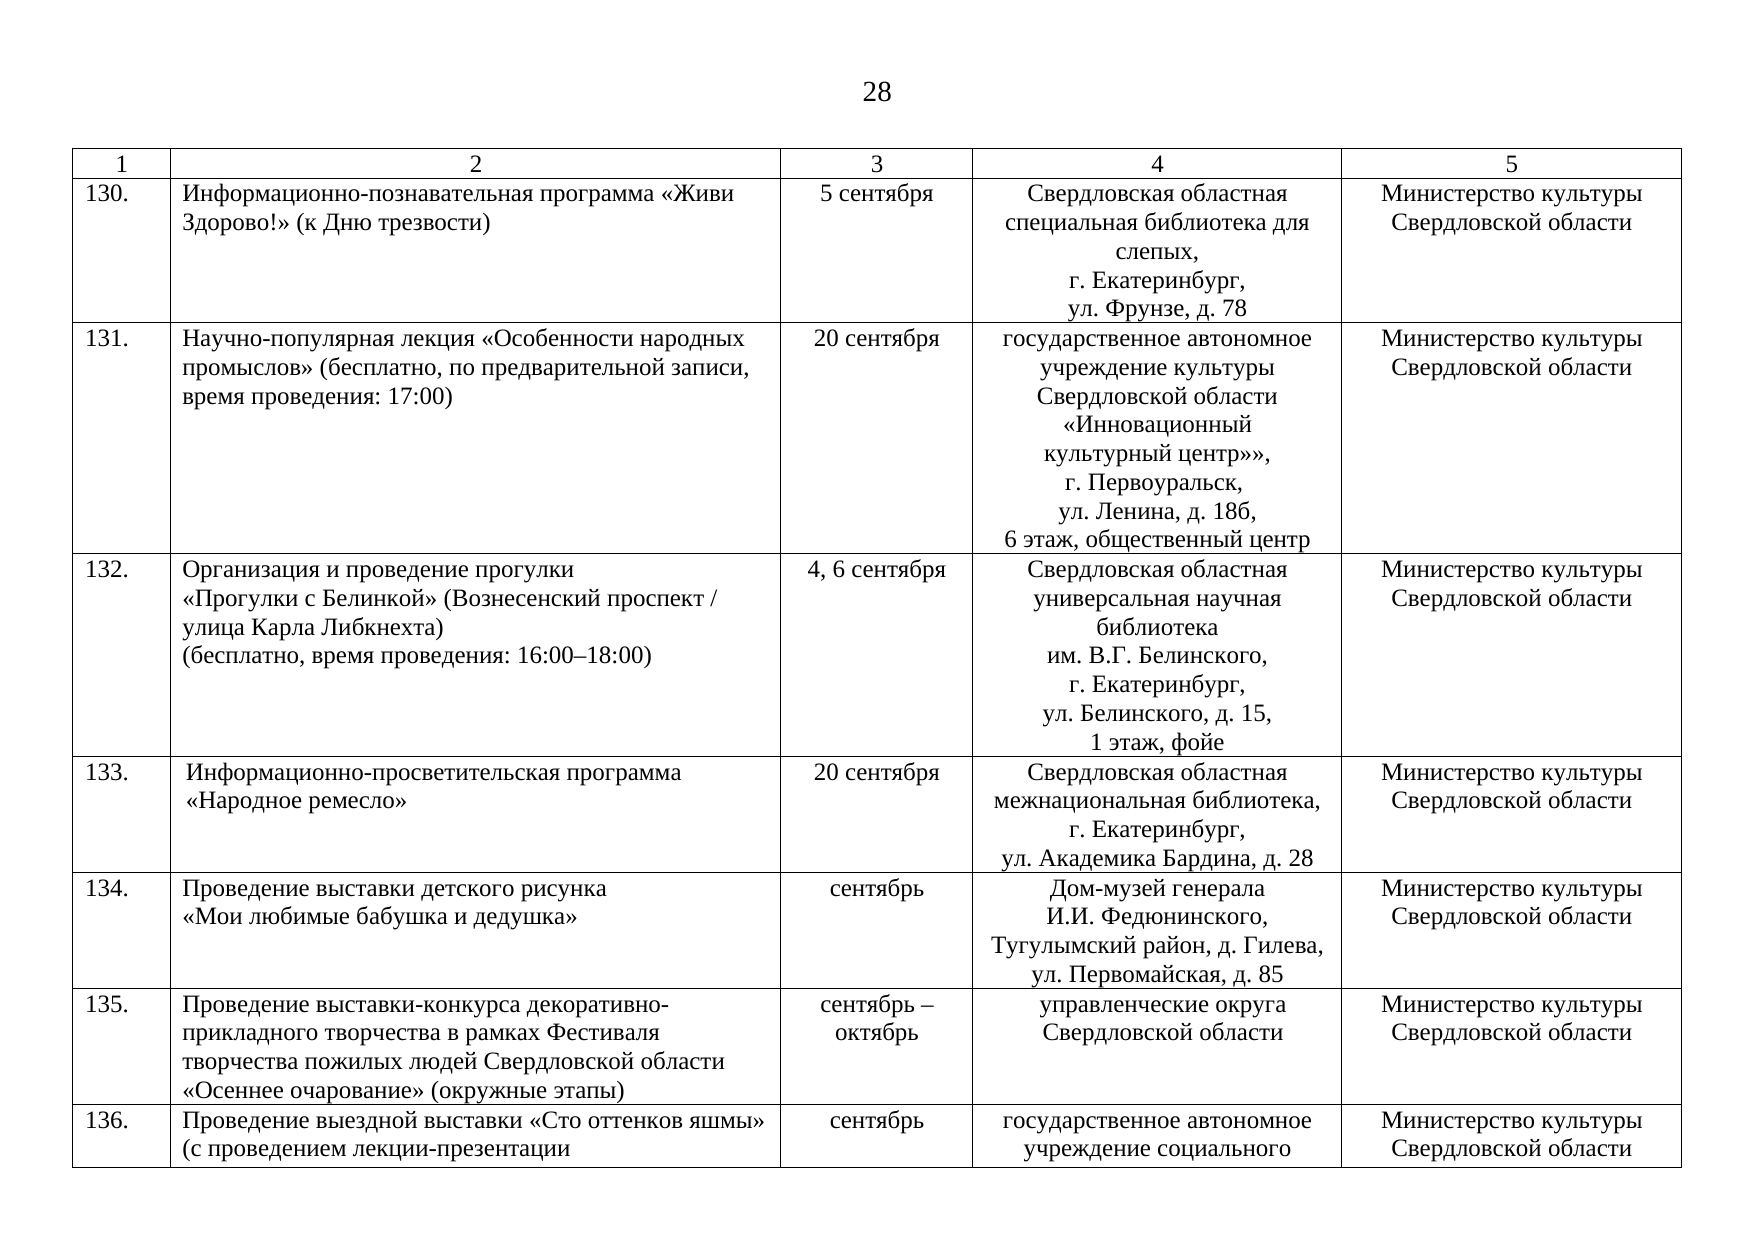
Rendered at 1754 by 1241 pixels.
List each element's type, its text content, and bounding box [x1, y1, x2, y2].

table_header 3 [781, 149, 972, 177]
table_cell 20 сентября [781, 323, 972, 553]
table_cell Министерство культуры Свердловской области [1342, 989, 1681, 1104]
table_cell Организация и проведение прогулки «Прогулки с Белинкой» (Вознесенский проспект / улица Карла Либкнехта) (бесплатно, время проведения: 16:00–18:00) [171, 554, 780, 756]
table_cell Министерство культуры Свердловской области [1342, 554, 1681, 756]
table_header 1 [73, 149, 170, 177]
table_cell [973, 1105, 1341, 1167]
table_cell Дом-музей генерала И.И. Федюнинского, Тугулымский район, д. Гилева, ул. Первомайская, д. 85 [973, 873, 1341, 988]
table_cell Свердловская областная универсальная научная библиотека им. В.Г. Белинского, г. Екатеринбург, ул. Белинского, д. 15, 1 этаж, фойе [973, 554, 1341, 756]
table_cell Министерство культуры Свердловской области [1342, 323, 1681, 553]
table_cell [73, 1105, 170, 1167]
table_cell 5 сентября [781, 179, 972, 322]
table_cell Свердловская областная специальная библиотека для слепых, г. Екатеринбург, ул. Фрунзе, д. 78 [973, 179, 1341, 322]
table_cell управленческие округа Свердловской области [973, 989, 1341, 1104]
table_cell Министерство культуры Свердловской области [1342, 757, 1681, 872]
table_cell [171, 1105, 780, 1167]
table_cell Проведение выставки детского рисунка «Мои любимые бабушка и дедушка» [171, 873, 780, 988]
table_cell 20 сентября [781, 757, 972, 872]
table_cell Информационно-просветительская программа «Народное ремесло» [171, 757, 780, 872]
table_cell [73, 554, 170, 756]
table_cell Научно-популярная лекция «Особенности народных промыслов» (бесплатно, по предварительной записи, время проведения: 17:00) [171, 323, 780, 553]
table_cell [1342, 1105, 1681, 1167]
table_cell Информационно-познавательная программа «Живи Здорово!» (к Дню трезвости) [171, 179, 780, 322]
table_cell [73, 323, 170, 553]
table_cell сентябрь [781, 873, 972, 988]
table_cell сентябрь – октябрь [781, 989, 972, 1104]
table_cell [73, 873, 170, 988]
table_cell Министерство культуры Свердловской области [1342, 873, 1681, 988]
table_cell сентябрь [781, 1105, 972, 1167]
table_header 2 [171, 149, 780, 177]
table_cell [73, 179, 170, 322]
table_cell Свердловская областная межнациональная библиотека, г. Екатеринбург, ул. Академика Бардина, д. 28 [973, 757, 1341, 872]
table_cell [73, 757, 170, 872]
table_cell государственное автономное учреждение культуры Свердловской области «Инновационный культурный центр»», г. Первоуральск, ул. Ленина, д. 18б, 6 этаж, общественный центр [973, 323, 1341, 553]
table_cell Проведение выставки-конкурса декоративно-прикладного творчества в рамках Фестиваля творчества пожилых людей Свердловской области «Осеннее очарование» (окружные этапы) [171, 989, 780, 1104]
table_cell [1342, 179, 1681, 322]
table_header 5 [1342, 149, 1681, 177]
table_cell [73, 989, 170, 1104]
table_header 4 [973, 149, 1341, 177]
table_cell 4, 6 сентября [781, 554, 972, 756]
